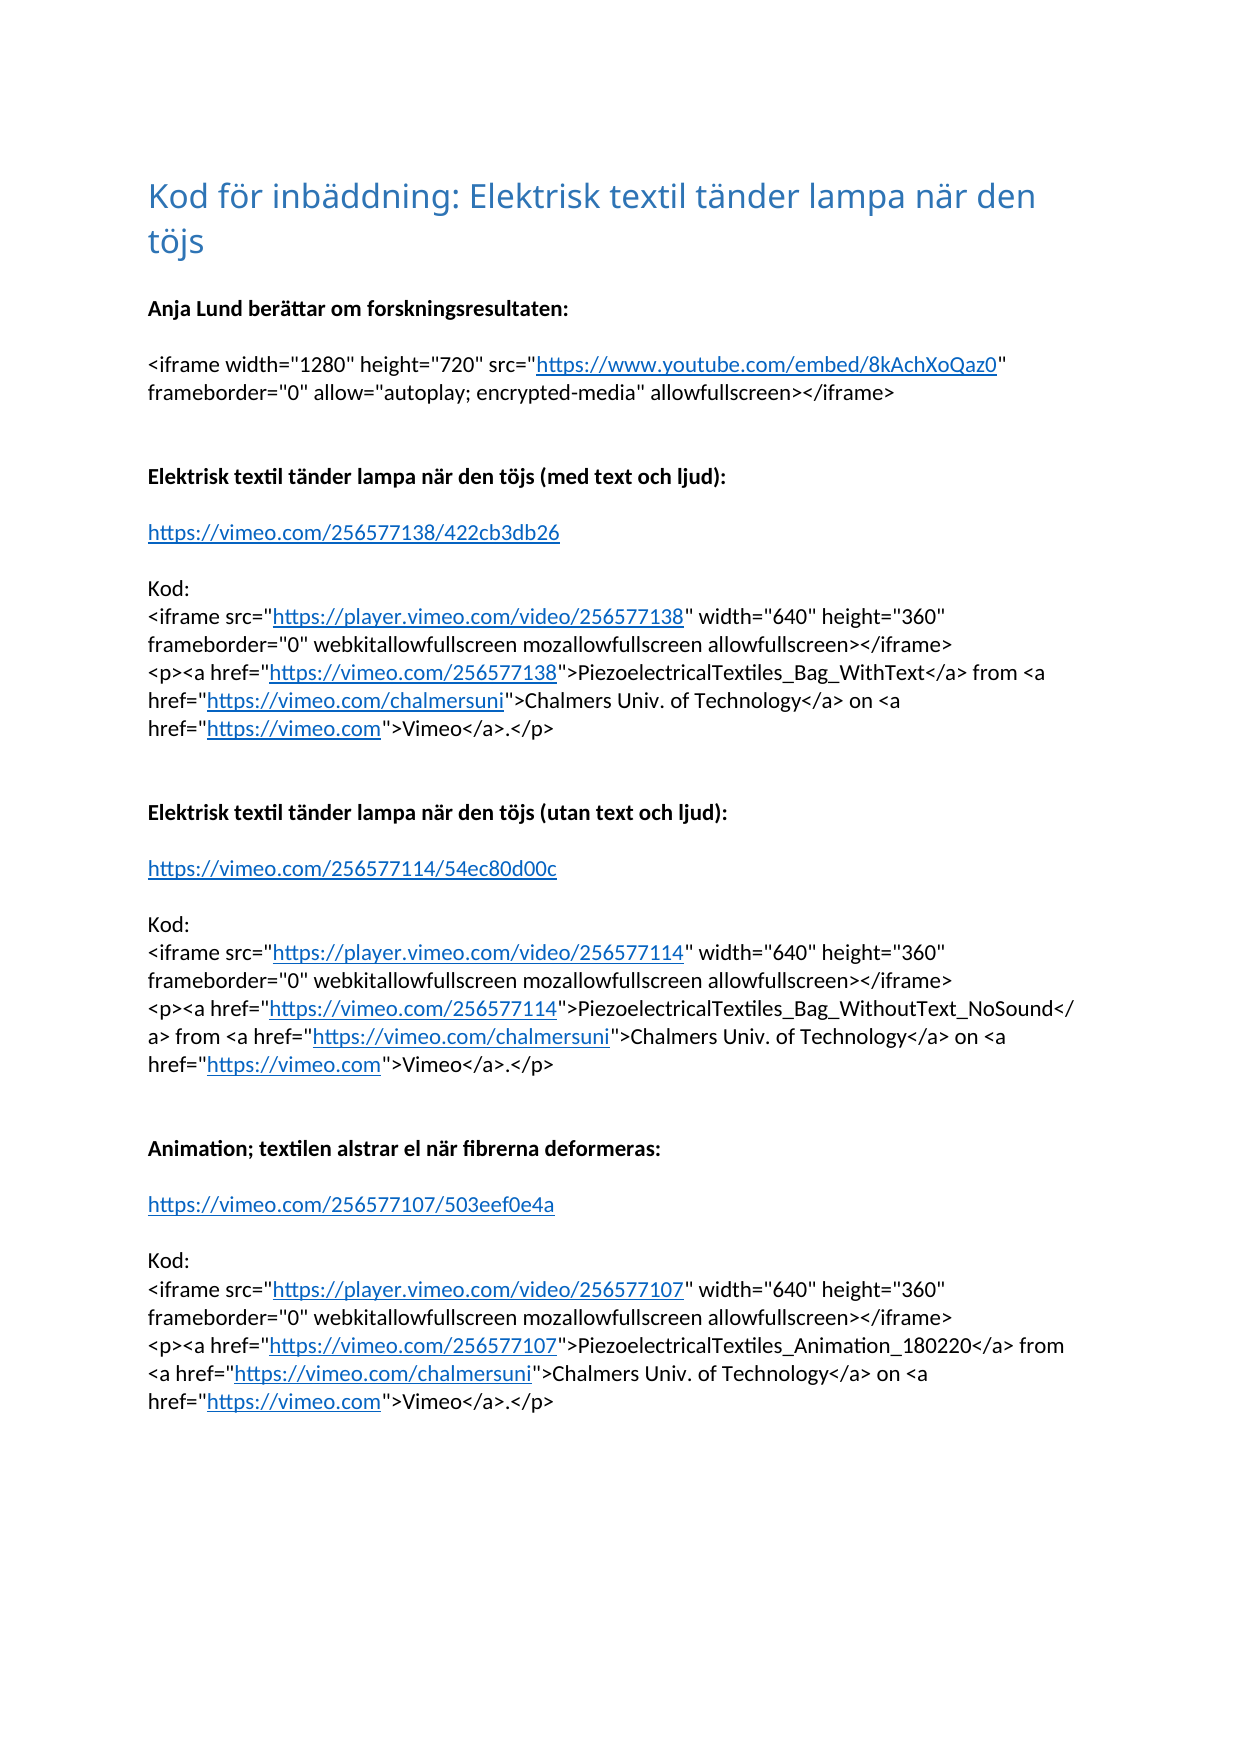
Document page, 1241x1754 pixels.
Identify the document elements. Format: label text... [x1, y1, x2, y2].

text <p><a href="https://vimeo.com/256577114">PiezoelectricalTextiles_Bag_WithoutText_NoSound</a> from <a href="https://vimeo.com/chalmersuni">Chalmers Univ. of Technology</a> on <a href="https://vimeo.com">Vimeo</a>.</p> [148, 994, 1093, 1078]
text <iframe src="https://player.vimeo.com/video/256577114" width="640" height="360" frameborder="0" webkitallowfullscreen mozallowfullscreen allowfullscreen></iframe> [148, 938, 1093, 994]
text Anja Lund berättar om forskningsresultaten: [148, 294, 1093, 322]
text Animation; textilen alstrar el när fibrerna deformeras: [148, 1134, 1093, 1163]
text <iframe width="1280" height="720" src="https://www.youtube.com/embed/8kAchXoQaz0" frameborder="0" allow="autoplay; encrypted-media" allowfullscreen></iframe> [148, 350, 1093, 406]
text https://vimeo.com/256577107/503eef0e4a [148, 1191, 1093, 1219]
text <iframe src="https://player.vimeo.com/video/256577138" width="640" height="360" frameborder="0" webkitallowfullscreen mozallowfullscreen allowfullscreen></iframe> [148, 602, 1093, 658]
text Elektrisk textil tänder lampa när den töjs (utan text och ljud): [148, 798, 1093, 826]
text Kod: [148, 1247, 1093, 1275]
text Elektrisk textil tänder lampa när den töjs (med text och ljud): [148, 462, 1093, 490]
text <p><a href="https://vimeo.com/256577107">PiezoelectricalTextiles_Animation_180220</a> from <a href="https://vimeo.com/chalmersuni">Chalmers Univ. of Technology</a> on <a href="https://vimeo.com">Vimeo</a>.</p> [148, 1331, 1093, 1415]
text Kod: [148, 574, 1093, 602]
text Kod: [148, 910, 1093, 938]
text https://vimeo.com/256577114/54ec80d00c [148, 854, 1093, 882]
text <iframe src="https://player.vimeo.com/video/256577107" width="640" height="360" frameborder="0" webkitallowfullscreen mozallowfullscreen allowfullscreen></iframe> [148, 1275, 1093, 1331]
subtitle Kod för inbäddning: Elektrisk textil tänder lampa när den töjs [148, 173, 1093, 263]
text https://vimeo.com/256577138/422cb3db26 [148, 518, 1093, 546]
text <p><a href="https://vimeo.com/256577138">PiezoelectricalTextiles_Bag_WithText</a> from <a href="https://vimeo.com/chalmersuni">Chalmers Univ. of Technology</a> on <a href="https://vimeo.com">Vimeo</a>.</p> [148, 658, 1093, 742]
